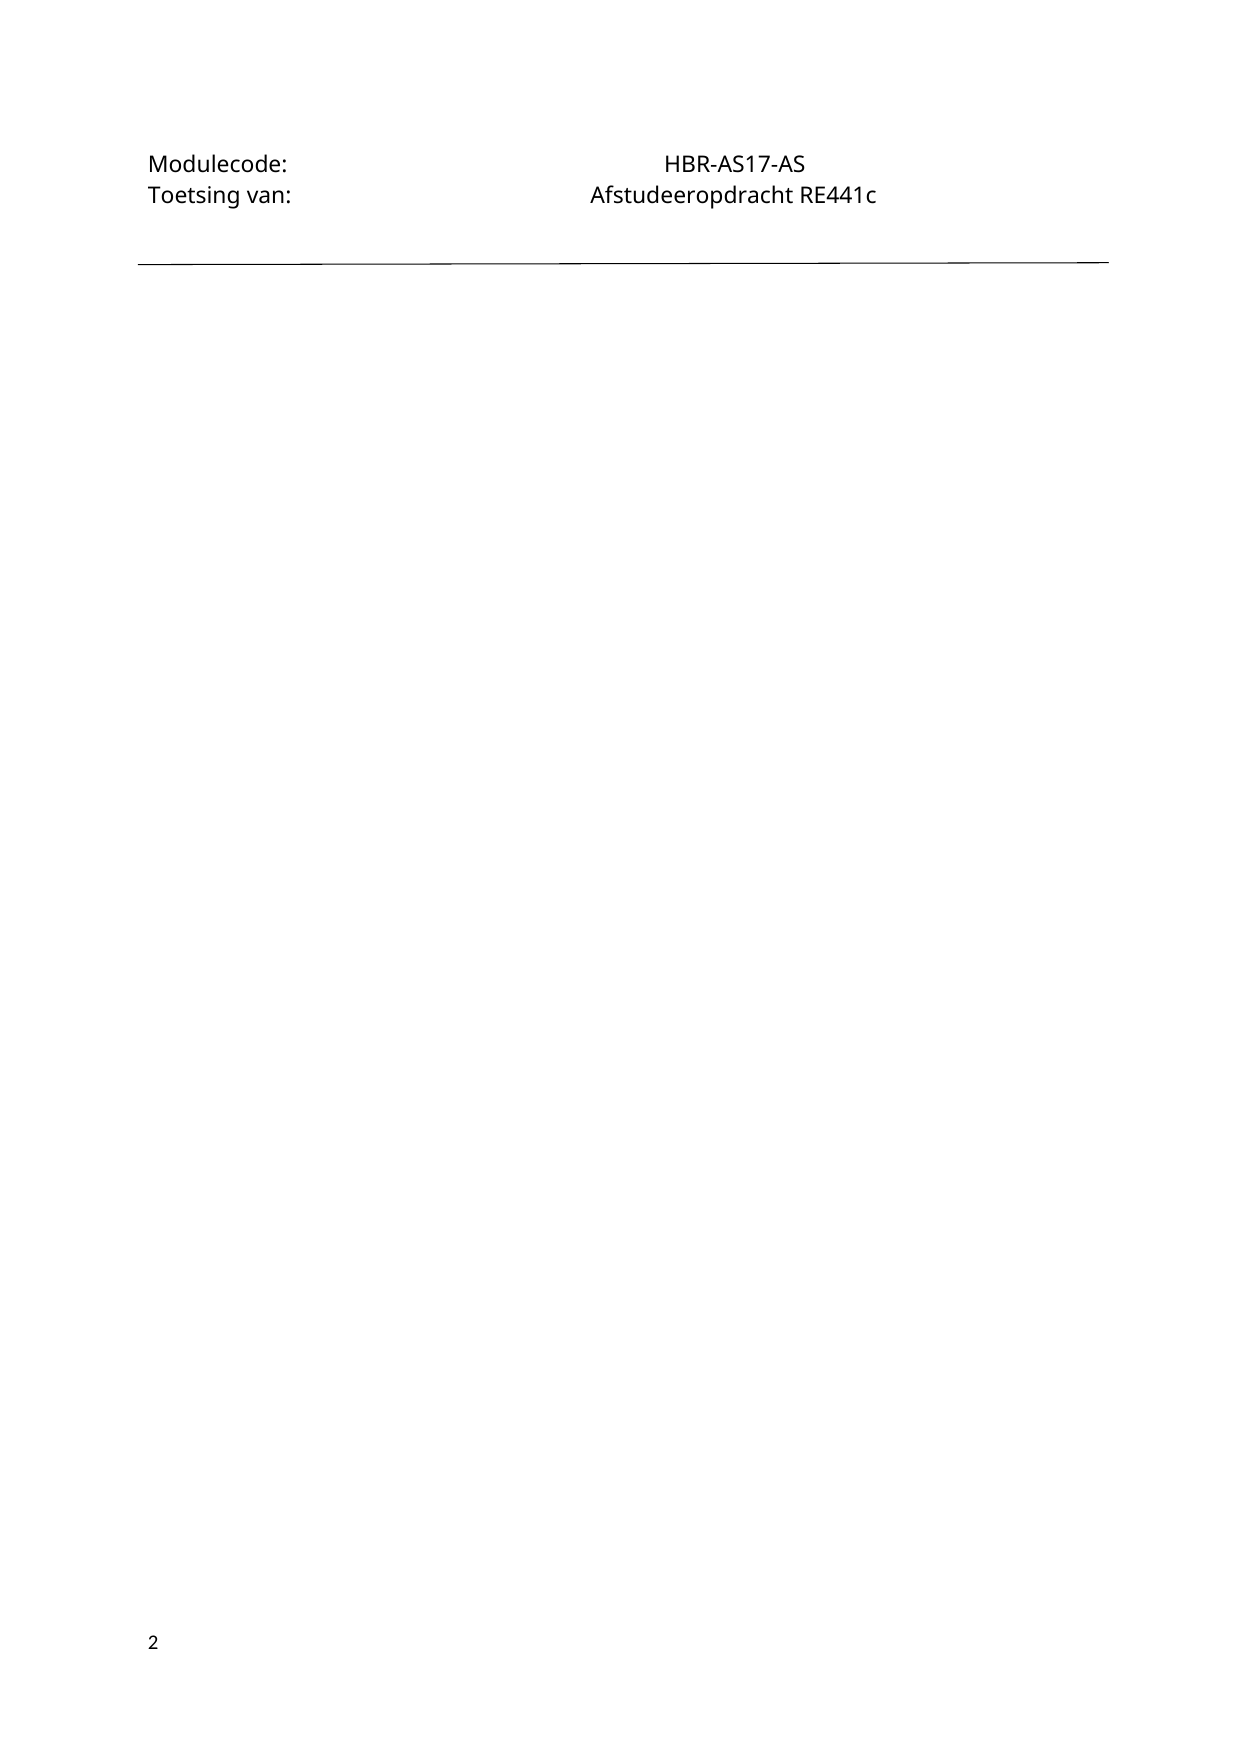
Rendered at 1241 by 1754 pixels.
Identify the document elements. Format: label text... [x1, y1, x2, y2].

text Toetsing van: Afstudeeropdracht RE441c [148, 179, 1093, 210]
text Modulecode: HBR-AS17-AS [148, 148, 1093, 179]
